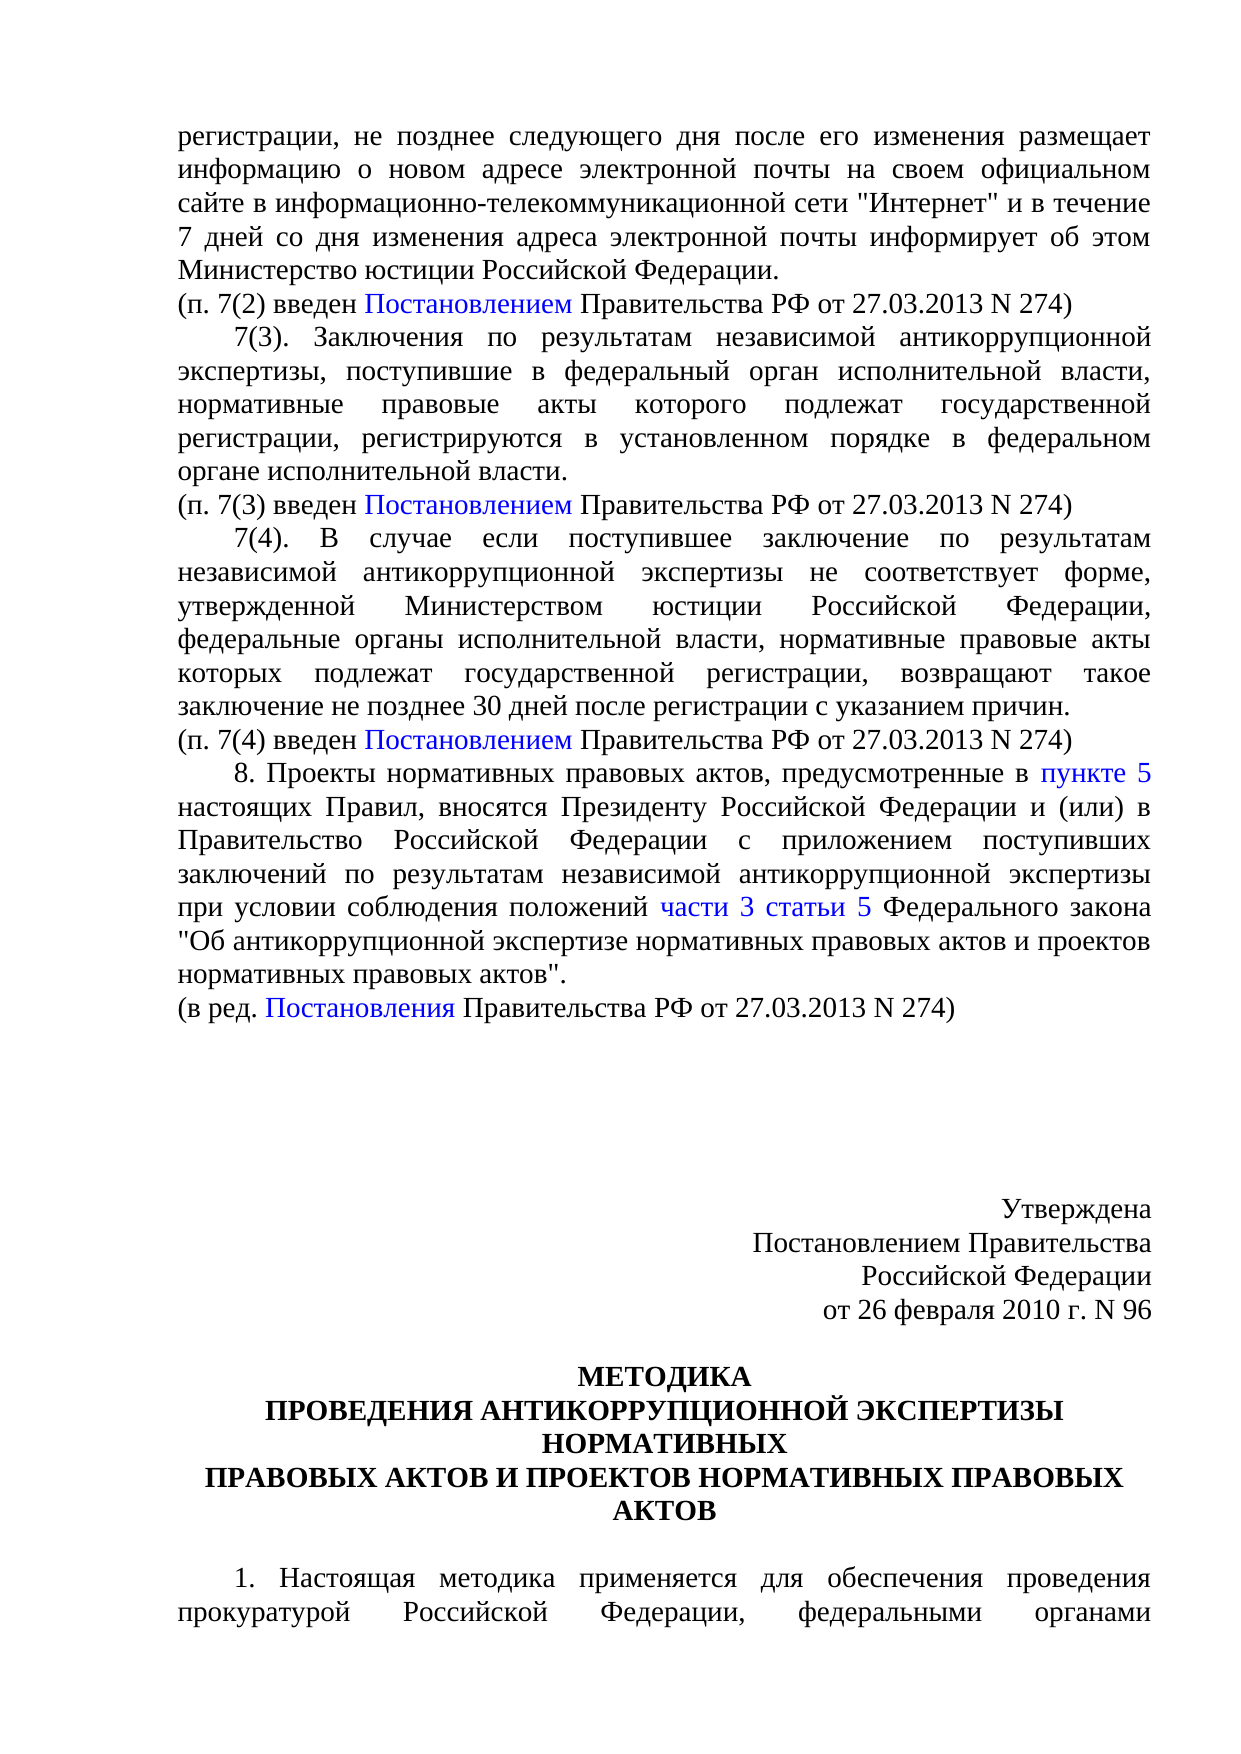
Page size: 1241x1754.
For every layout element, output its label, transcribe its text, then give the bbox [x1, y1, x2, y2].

text МЕТОДИКА [177, 1359, 1152, 1393]
text ПРАВОВЫХ АКТОВ И ПРОЕКТОВ НОРМАТИВНЫХ ПРАВОВЫХ АКТОВ [177, 1460, 1152, 1527]
text от 26 февраля 2010 г. N 96 [177, 1292, 1152, 1326]
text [177, 118, 1152, 286]
text ПРОВЕДЕНИЯ АНТИКОРРУПЦИОННОЙ ЭКСПЕРТИЗЫ НОРМАТИВНЫХ [177, 1393, 1152, 1460]
text (в ред. Постановления Правительства РФ от 27.03.2013 N 274) [177, 990, 1152, 1024]
text (п. 7(4) введен Постановлением Правительства РФ от 27.03.2013 N 274) [177, 722, 1152, 755]
text 8. Проекты нормативных правовых актов, предусмотренные в пункте 5 настоящих Правил, вносятся Президенту Российской Федерации и (или) в Правительство Российской Федерации с приложением поступивших заключений по результатам независимой антикоррупционной экспертизы при условии соблюдения положений части 3 статьи 5 Федерального закона "Об антикоррупционной экспертизе нормативных правовых актов и проектов нормативных правовых актов". [177, 755, 1152, 990]
text (п. 7(2) введен Постановлением Правительства РФ от 27.03.2013 N 274) [177, 286, 1152, 319]
text 7(4). В случае если поступившее заключение по результатам независимой антикоррупционной экспертизы не соответствует форме, утвержденной Министерством юстиции Российской Федерации, федеральные органы исполнительной власти, нормативные правовые акты которых подлежат государственной регистрации, возвращают такое заключение не позднее 30 дней после регистрации с указанием причин. [177, 521, 1152, 722]
text Утверждена [177, 1191, 1152, 1225]
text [177, 1560, 1152, 1627]
text (п. 7(3) введен Постановлением Правительства РФ от 27.03.2013 N 274) [177, 487, 1152, 521]
text Российской Федерации [177, 1258, 1152, 1292]
text 7(3). Заключения по результатам независимой антикоррупционной экспертизы, поступившие в федеральный орган исполнительной власти, нормативные правовые акты которого подлежат государственной регистрации, регистрируются в установленном порядке в федеральном органе исполнительной власти. [177, 319, 1152, 487]
text Постановлением Правительства [177, 1225, 1152, 1258]
